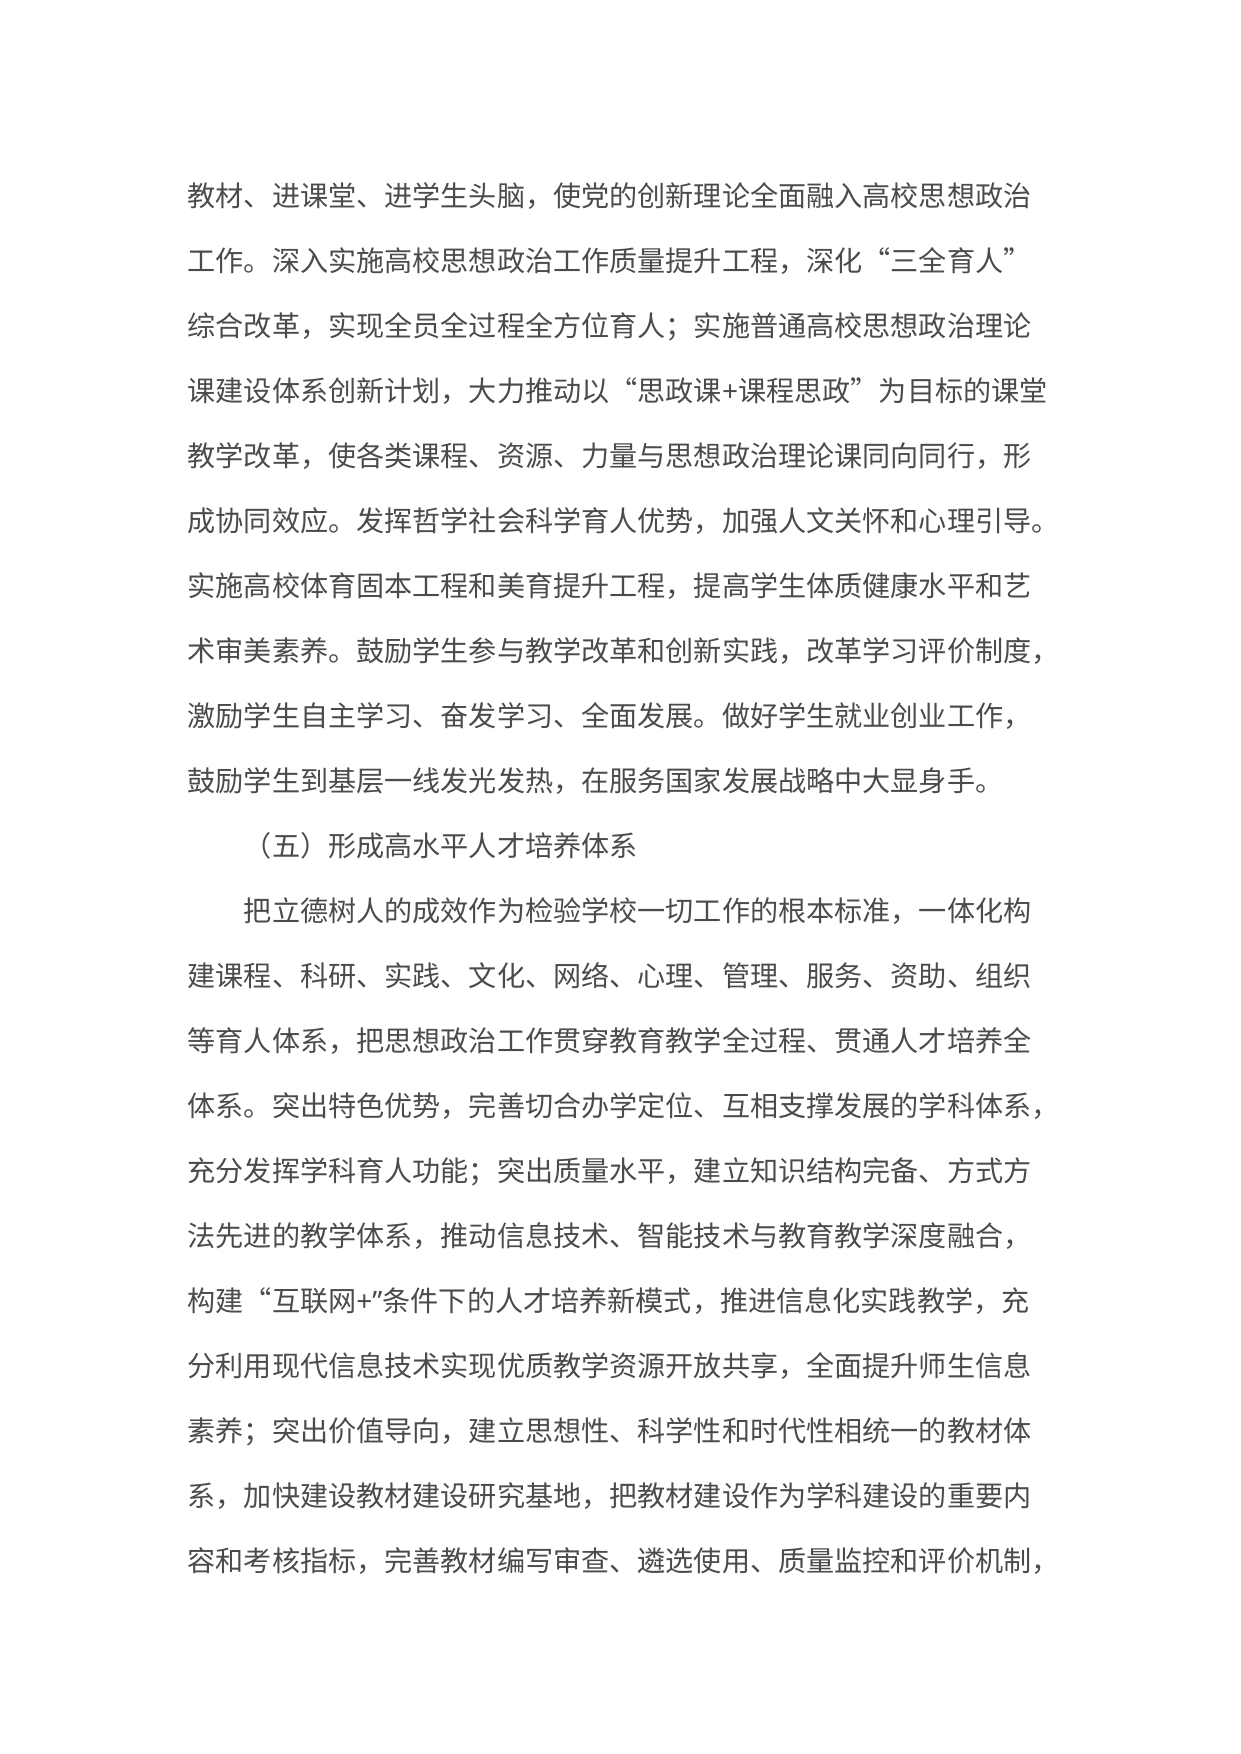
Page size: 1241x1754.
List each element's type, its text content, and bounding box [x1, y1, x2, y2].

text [187, 162, 1053, 812]
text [187, 877, 1053, 1592]
text （五）形成高水平人才培养体系 [187, 812, 1053, 877]
